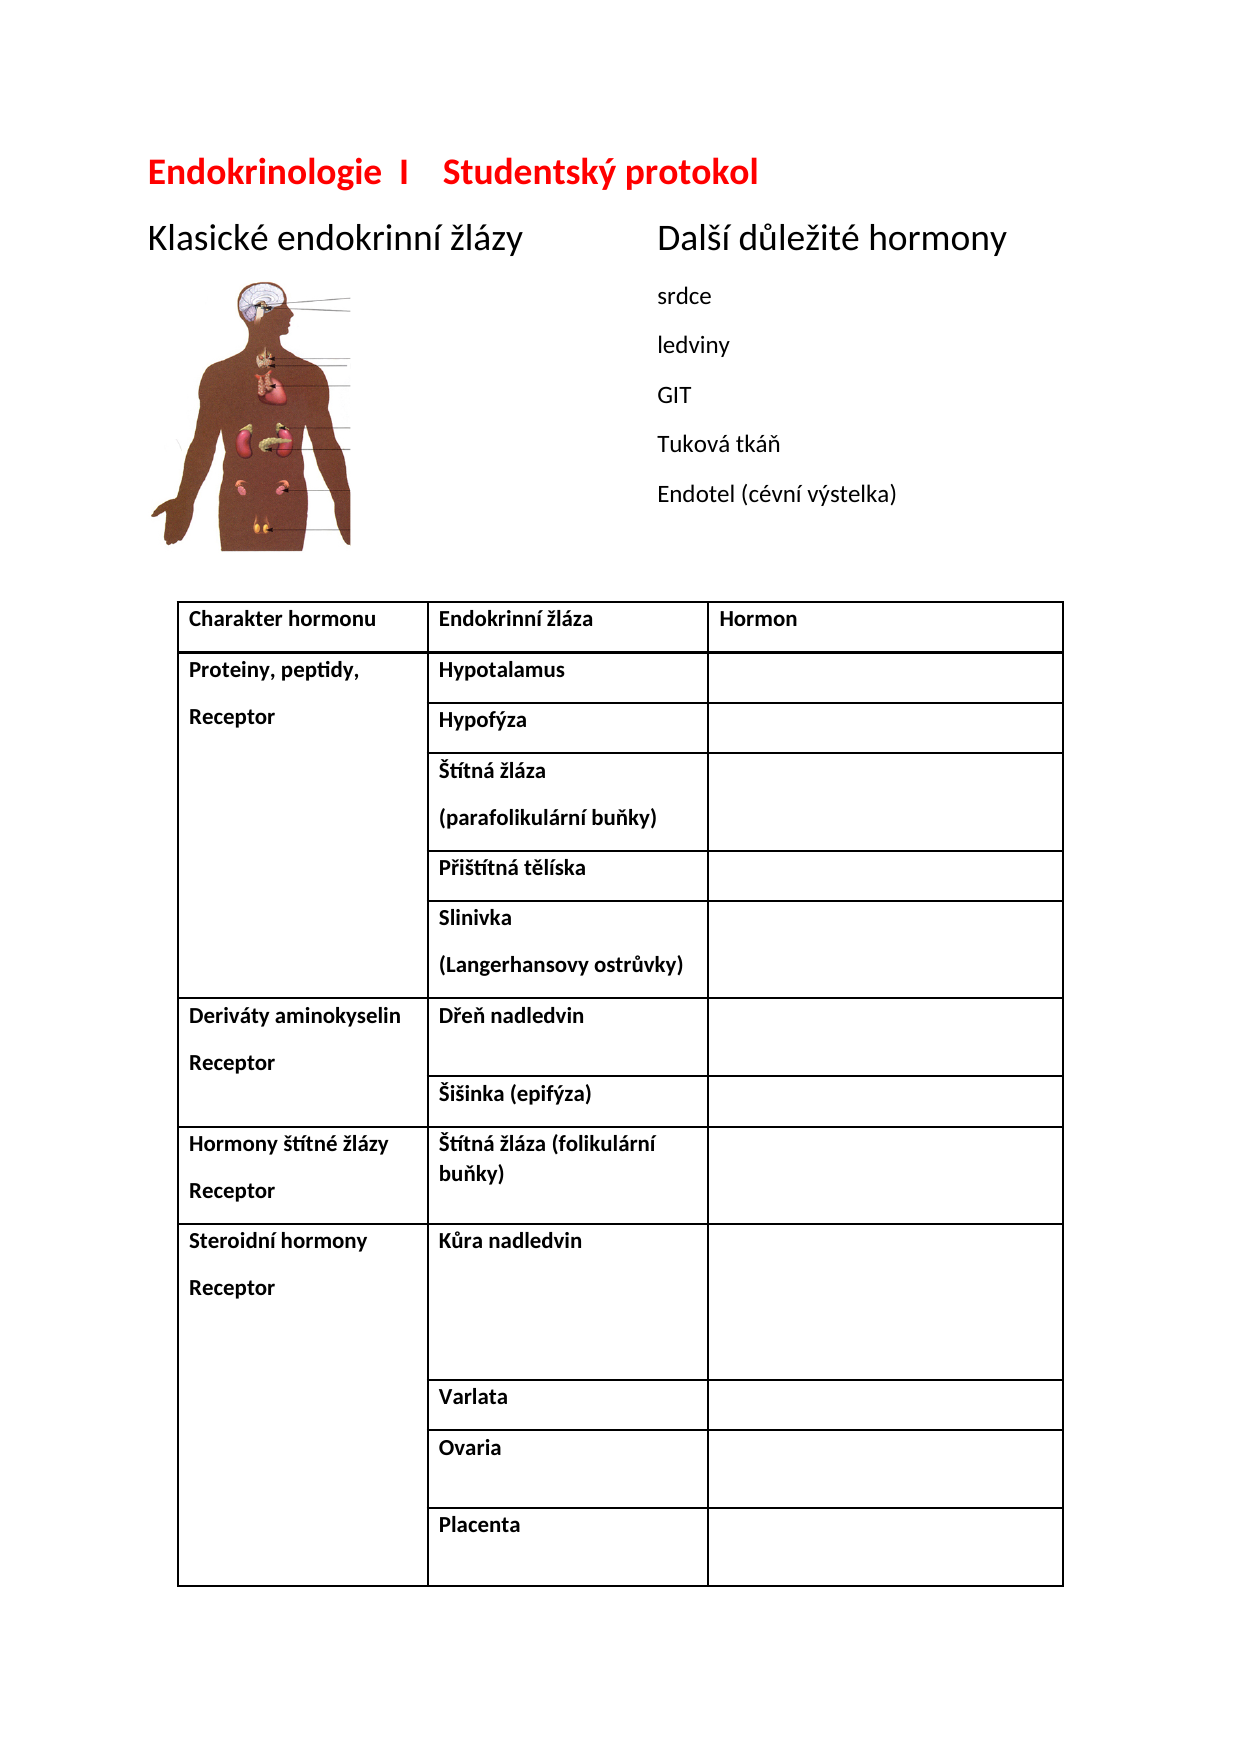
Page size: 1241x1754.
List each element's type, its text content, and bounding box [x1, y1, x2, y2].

table_cell [709, 1128, 1062, 1223]
table_cell [709, 1077, 1062, 1126]
table_cell [709, 754, 1062, 849]
table_cell Hypotalamus [429, 654, 707, 702]
table_cell Ovaria [429, 1431, 707, 1507]
table_cell [709, 1509, 1062, 1585]
text Endokrinologie I Studentský protokol [148, 148, 1093, 193]
table_cell [709, 852, 1062, 900]
table_cell Deriváty aminokyselin Receptor [179, 999, 427, 1126]
table_cell Hypofýza [429, 704, 707, 752]
table_cell Proteiny, peptidy, Receptor [179, 654, 427, 997]
table_cell [709, 902, 1062, 997]
table_cell Placenta [429, 1509, 707, 1585]
table_cell Dřeň nadledvin [429, 999, 707, 1075]
table_cell [709, 1381, 1062, 1429]
text srdce [657, 280, 1093, 310]
table_header Charakter hormonu [179, 603, 427, 651]
table_cell [709, 704, 1062, 752]
table_cell [709, 1225, 1062, 1378]
table_cell Hormony štítné žlázy Receptor [179, 1128, 427, 1223]
table_cell [709, 1431, 1062, 1507]
table_cell [709, 654, 1062, 702]
text ledviny [657, 329, 1093, 360]
table_cell Varlata [429, 1381, 707, 1429]
table_cell Šišinka (epifýza) [429, 1077, 707, 1126]
text GIT [657, 379, 1093, 409]
table_cell [709, 999, 1062, 1075]
table_header Hormon [709, 603, 1062, 651]
table_cell Přištítná tělíska [429, 852, 707, 900]
table_header Endokrinní žláza [429, 603, 707, 651]
table_cell Kůra nadledvin [429, 1225, 707, 1378]
text Endotel (cévní výstelka) [657, 478, 1093, 509]
table_cell Slinivka (Langerhansovy ostrůvky) [429, 902, 707, 997]
text Další důležité hormony [657, 214, 1093, 259]
picture [147, 280, 351, 555]
text Klasické endokrinní žlázy [148, 214, 583, 259]
table_cell Steroidní hormony Receptor [179, 1225, 427, 1585]
table_cell Štítná žláza (parafolikulární buňky) [429, 754, 707, 849]
text Tuková tkáň [657, 429, 1093, 459]
table_cell Štítná žláza (folikulární buňky) [429, 1128, 707, 1223]
